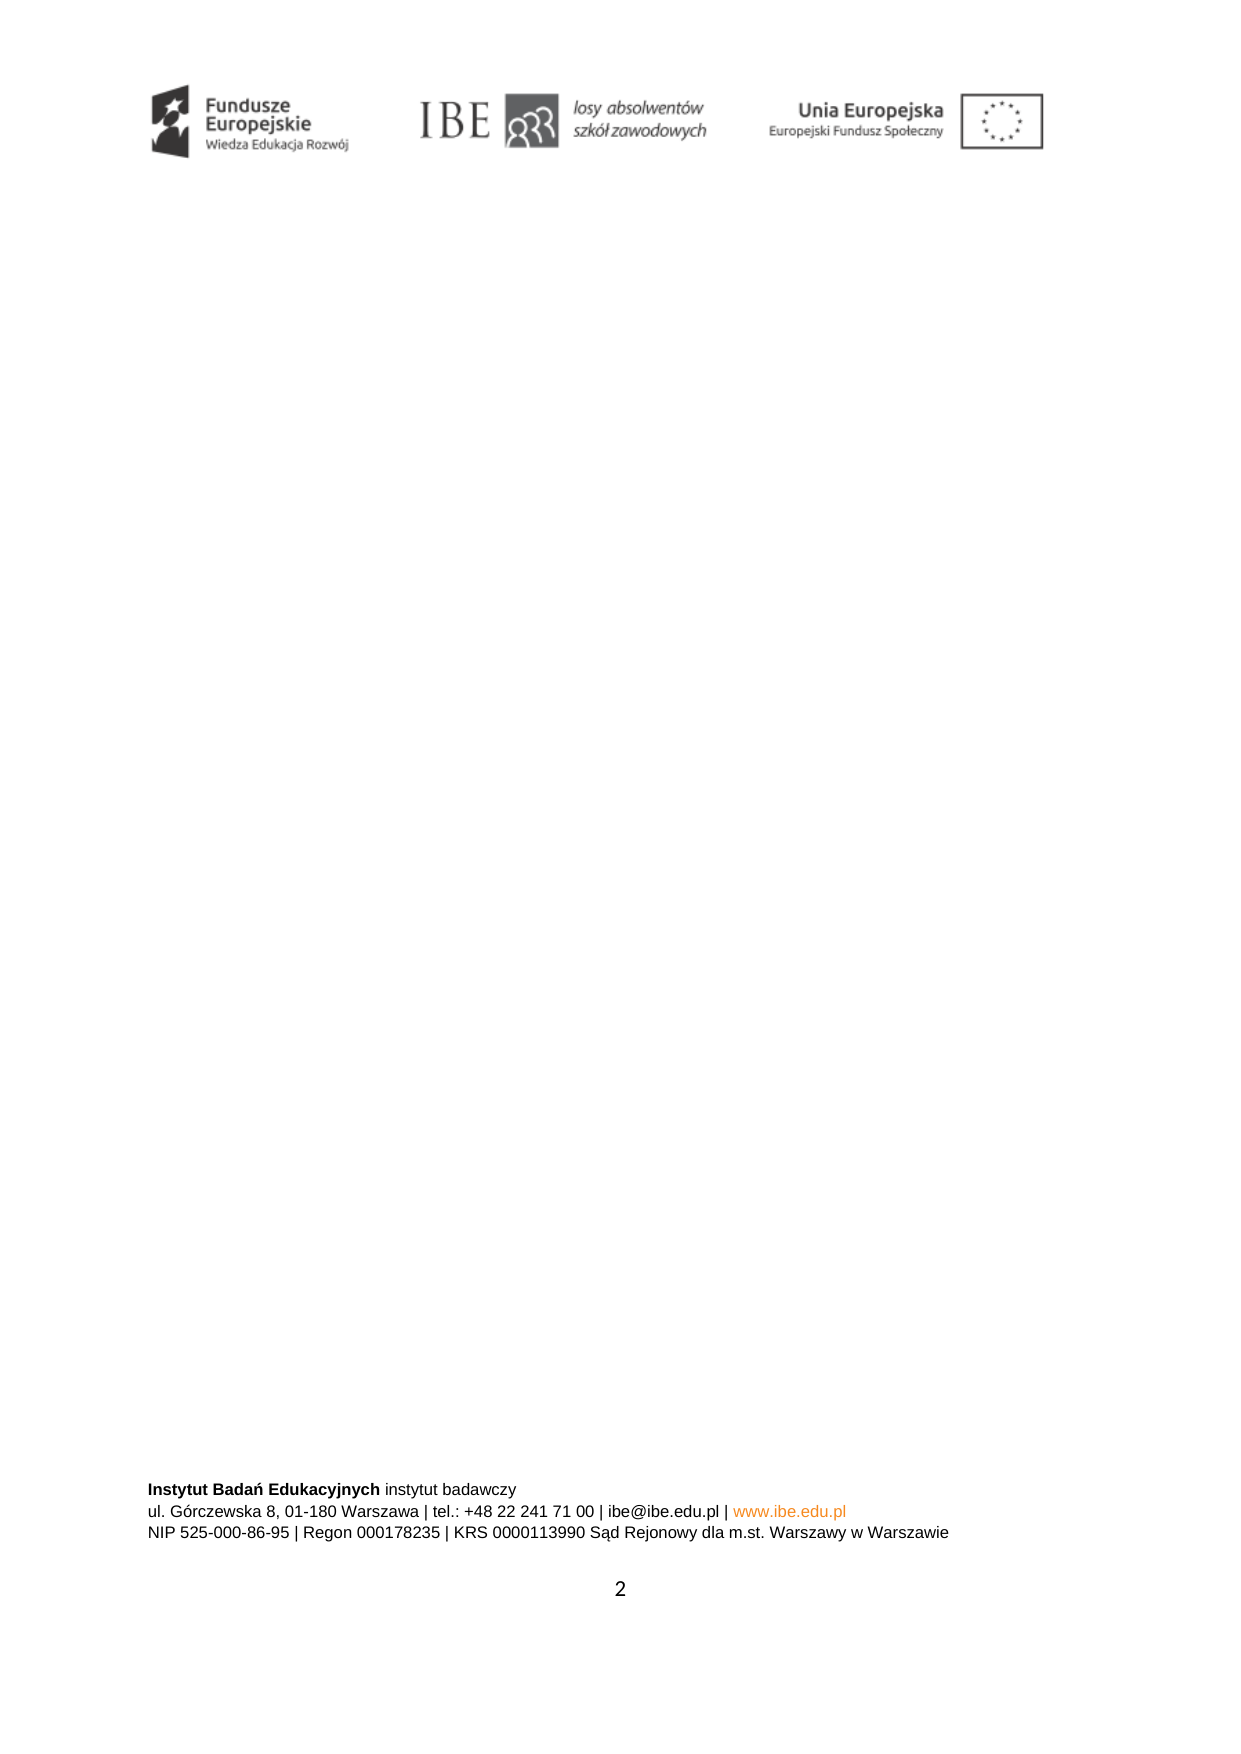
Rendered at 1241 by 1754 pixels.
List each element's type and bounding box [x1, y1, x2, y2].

picture [147, 73, 1053, 169]
